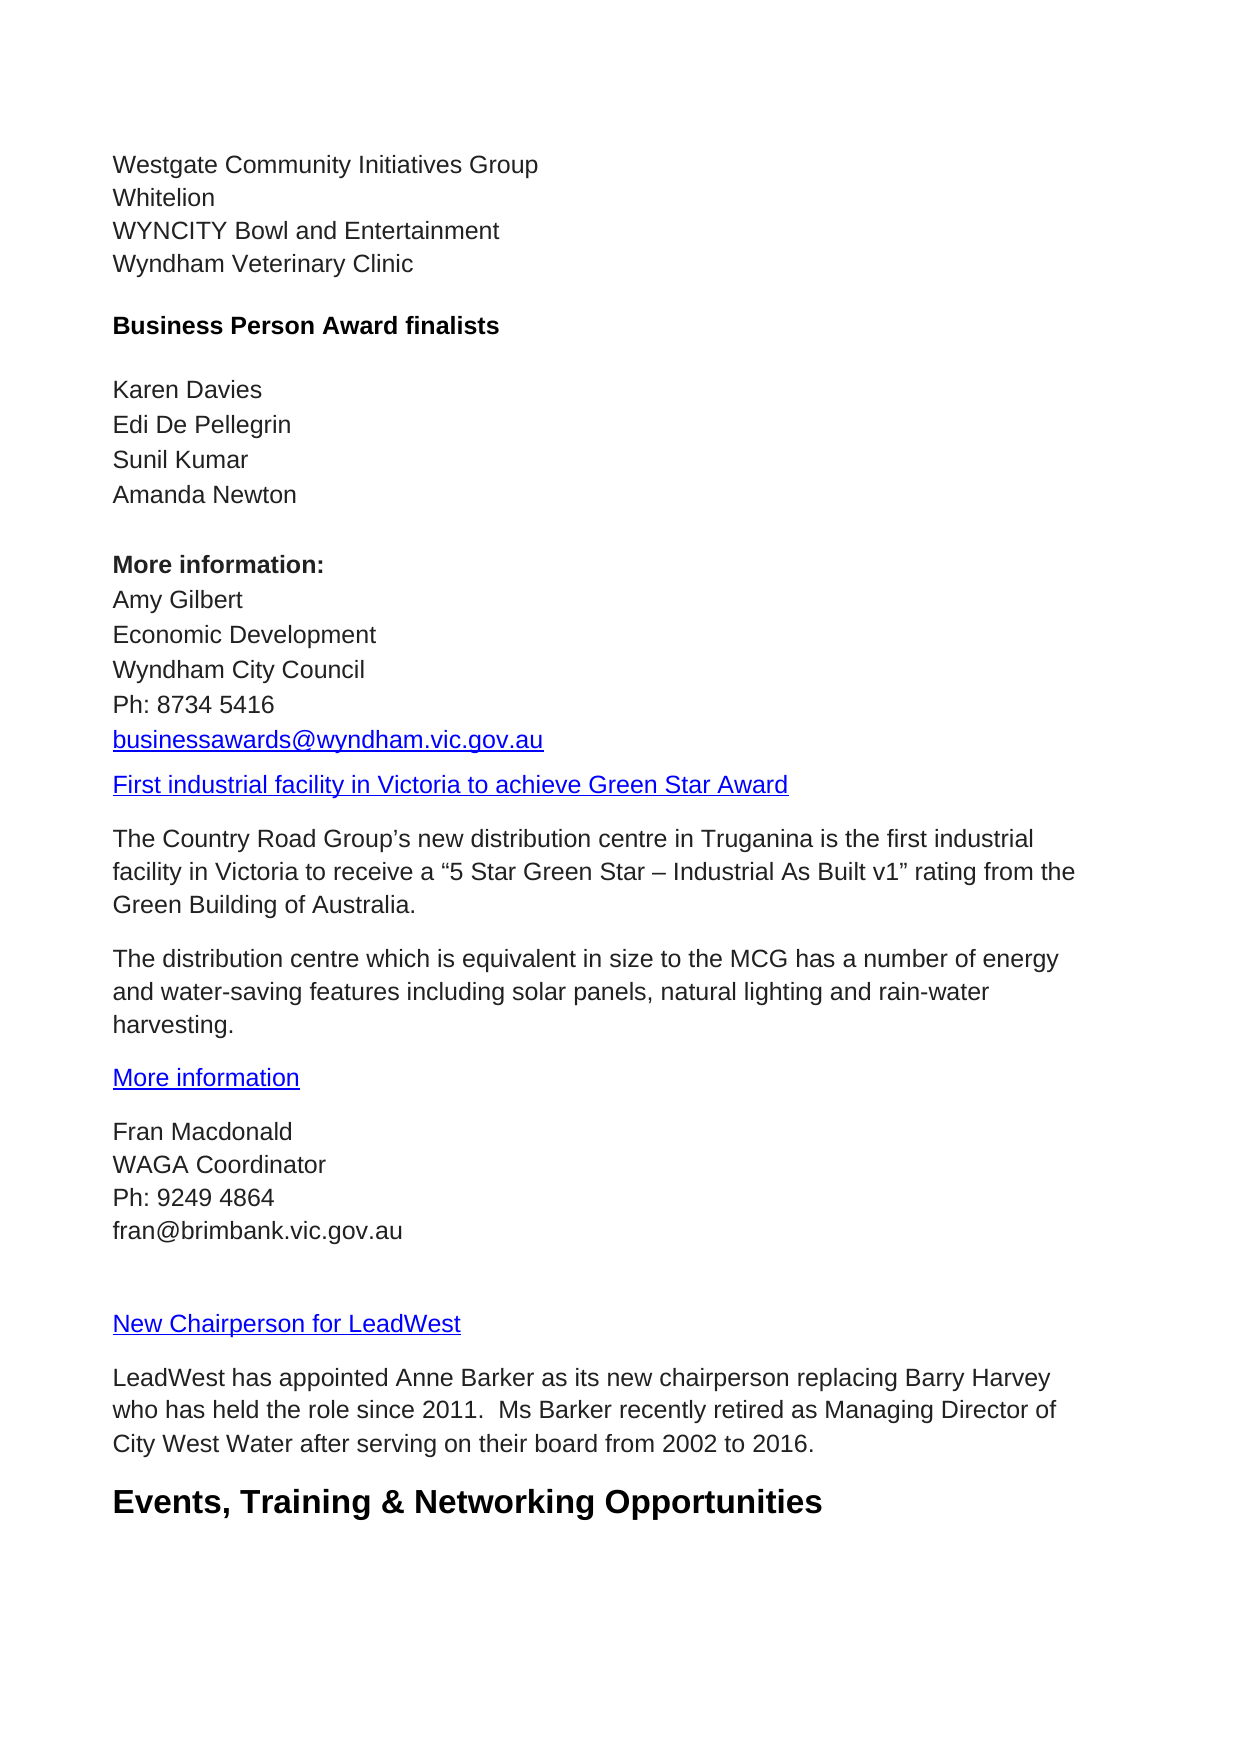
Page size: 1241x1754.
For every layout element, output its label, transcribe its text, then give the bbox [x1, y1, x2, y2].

text First industrial facility in Victoria to achieve Green Star Award [112, 770, 1090, 798]
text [112, 150, 1090, 278]
text More information [112, 1063, 1090, 1092]
text Karen Davies Edi De Pellegrin Sunil Kumar Amanda Newton More information: Amy Gilbert Economic Development Wyndham City Council Ph: 8734 5416 businessawards@wyndham.vic.gov.au [112, 369, 1090, 754]
text LeadWest has appointed Anne Barker as its new chairperson replacing Barry Harvey who has held the role since 2011. Ms Barker recently retired as Managing Director of City West Water after serving on their board from 2002 to 2016. [112, 1362, 1090, 1457]
text Fran Macdonald WAGA Coordinator Ph: 9249 4864 fran@brimbank.vic.gov.au [112, 1117, 1090, 1245]
text The Country Road Group’s new distribution centre in Truganina is the first industrial facility in Victoria to receive a “5 Star Green Star – Industrial As Built v1” rating from the Green Building of Australia. [112, 824, 1090, 918]
text Events, Training & Networking Opportunities [112, 1482, 1090, 1521]
text Business Person Award finalists [112, 311, 1090, 340]
text The distribution centre which is equivalent in size to the MCG has a number of energy and water-saving features including solar panels, natural lighting and rain-water harvesting. [112, 943, 1090, 1038]
text New Chairperson for LeadWest [112, 1309, 1090, 1337]
